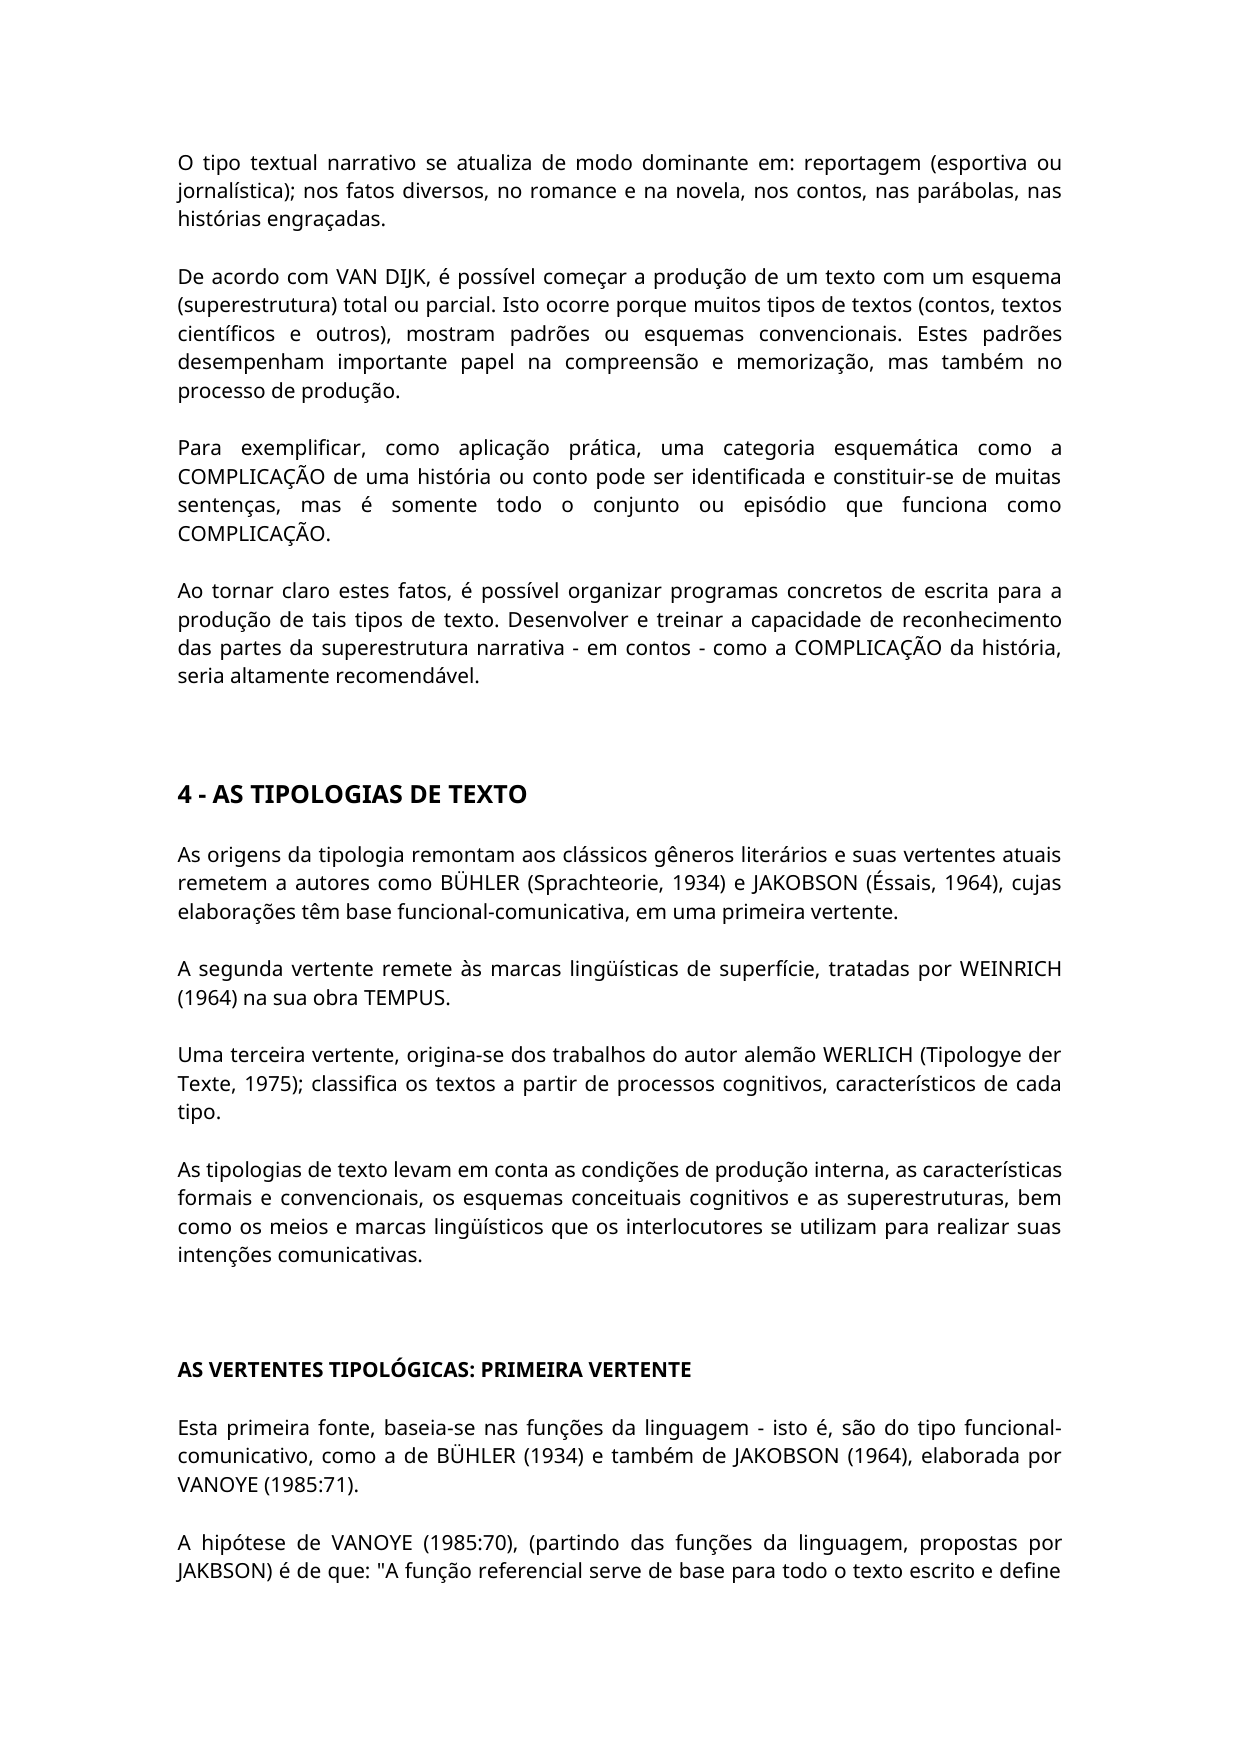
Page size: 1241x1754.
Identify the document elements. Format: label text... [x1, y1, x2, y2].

text Esta primeira fonte, baseia-se nas funções da linguagem - isto é, são do tipo funcional-comunicativo, como a de BÜHLER (1934) e também de JAKOBSON (1964), elaborada por VANOYE (1985:71). [177, 1413, 1063, 1498]
text De acordo com VAN DIJK, é possível começar a produção de um texto com um esquema (superestrutura) total ou parcial. Isto ocorre porque muitos tipos de textos (contos, textos científicos e outros), mostram padrões ou esquemas convencionais. Estes padrões desempenham importante papel na compreensão e memorização, mas também no processo de produção. [177, 262, 1063, 404]
text Uma terceira vertente, origina-se dos trabalhos do autor alemão WERLICH (Tipologye der Texte, 1975); classifica os textos a partir de processos cognitivos, característicos de cada tipo. [177, 1041, 1063, 1126]
text AS VERTENTES TIPOLÓGICAS: PRIMEIRA VERTENTE [177, 1356, 1063, 1384]
text A segunda vertente remete às marcas lingüísticas de superfície, tratadas por WEINRICH (1964) na sua obra TEMPUS. [177, 954, 1063, 1011]
text 4 - AS TIPOLOGIAS DE TEXTO [177, 777, 1063, 811]
text Para exemplificar, como aplicação prática, uma categoria esquemática como a COMPLICAÇÃO de uma história ou conto pode ser identificada e constituir-se de muitas sentenças, mas é somente todo o conjunto ou episódio que funciona como COMPLICAÇÃO. [177, 433, 1063, 547]
text As origens da tipologia remontam aos clássicos gêneros literários e suas vertentes atuais remetem a autores como BÜHLER (Sprachteorie, 1934) e JAKOBSON (Éssais, 1964), cujas elaborações têm base funcional-comunicativa, em uma primeira vertente. [177, 840, 1063, 925]
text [177, 1528, 1063, 1584]
text Ao tornar claro estes fatos, é possível organizar programas concretos de escrita para a produção de tais tipos de texto. Desenvolver e treinar a capacidade de reconhecimento das partes da superestrutura narrativa - em contos - como a COMPLICAÇÃO da história, seria altamente recomendável. [177, 576, 1063, 690]
text As tipologias de texto levam em conta as condições de produção interna, as características formais e convencionais, os esquemas conceituais cognitivos e as superestruturas, bem como os meios e marcas lingüísticos que os interlocutores se utilizam para realizar suas intenções comunicativas. [177, 1155, 1063, 1269]
text O tipo textual narrativo se atualiza de modo dominante em: reportagem (esportiva ou jornalística); nos fatos diversos, no romance e na novela, nos contos, nas parábolas, nas histórias engraçadas. [177, 148, 1063, 233]
